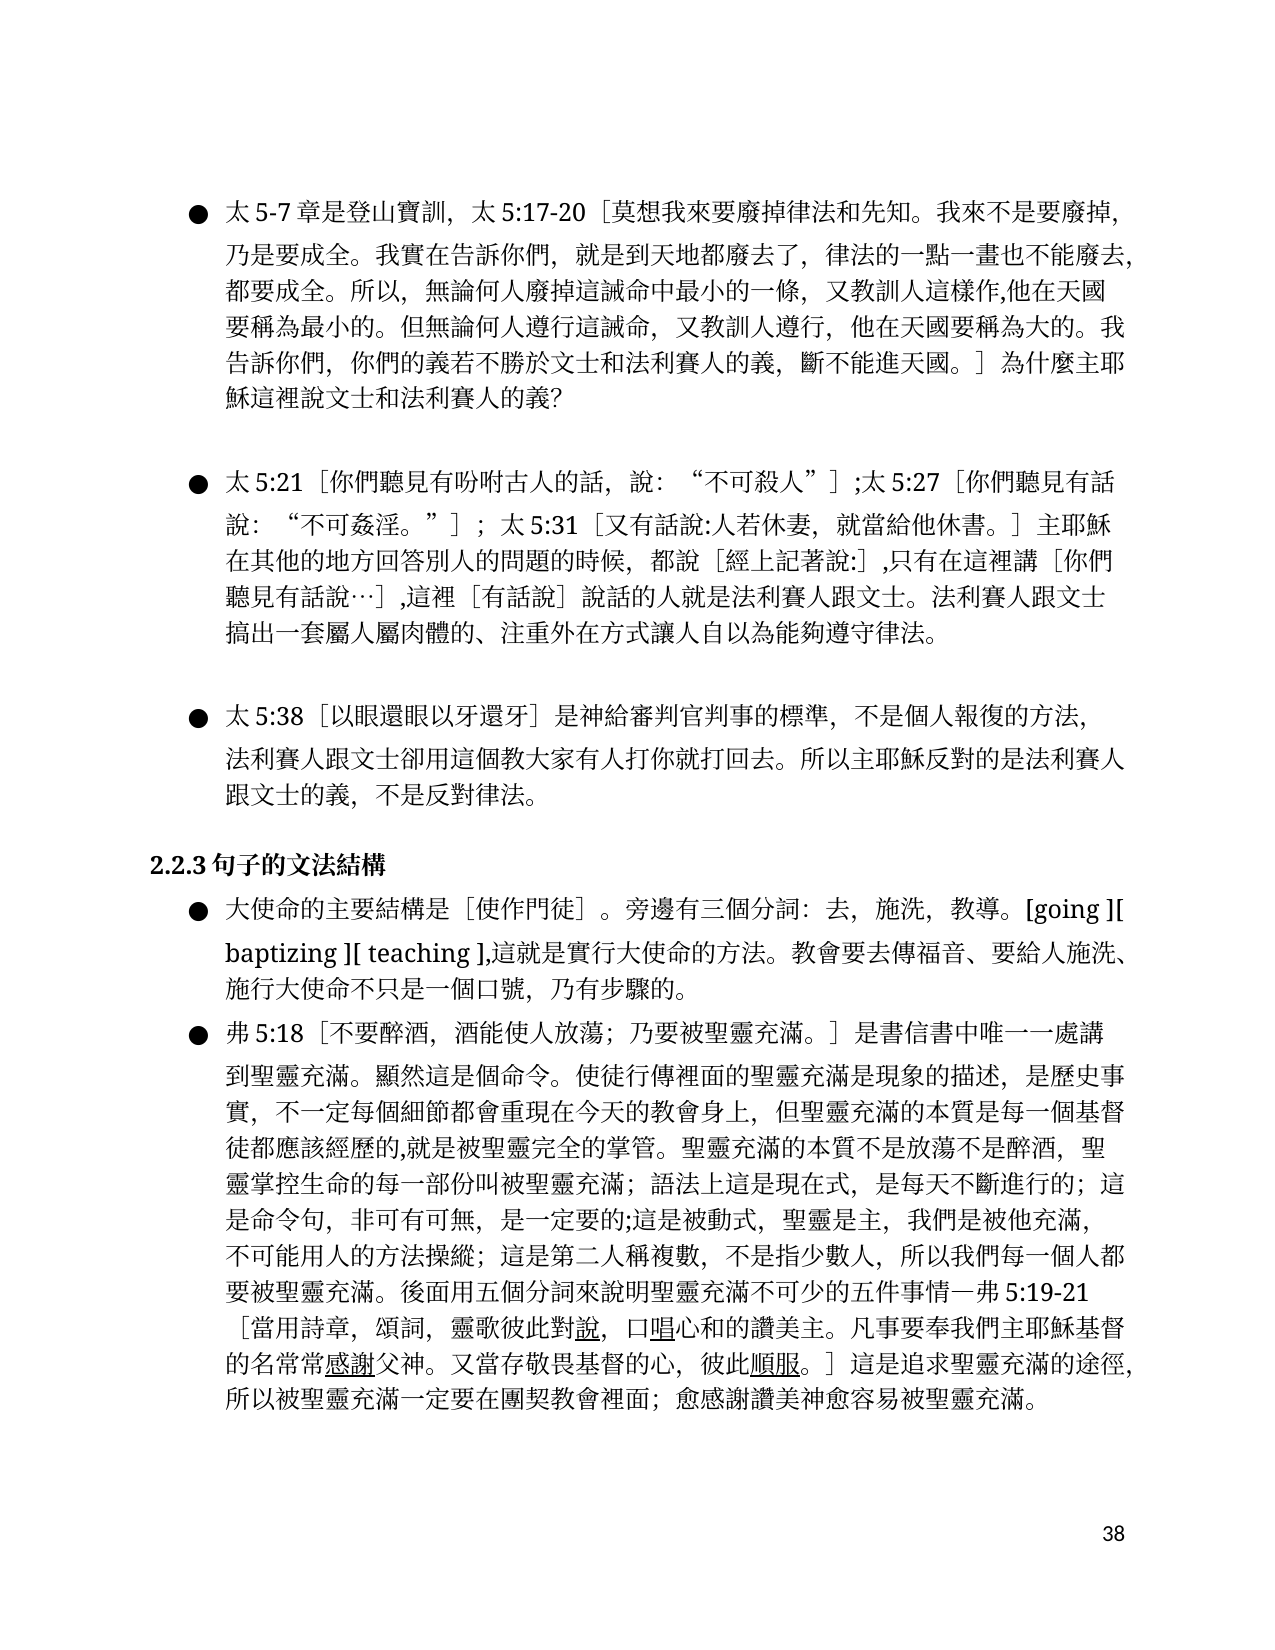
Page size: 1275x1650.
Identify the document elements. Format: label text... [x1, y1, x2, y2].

list 太5:38［以眼還眼以牙還牙］是神給審判官判事的標準，不是個人報復的方法，法利賽人跟文士卻用這個教大家有人打你就打回去。所以主耶穌反對的是法利賽人跟文士的義，不是反對律法。 [187, 689, 1125, 812]
list 太5:21［你們聽見有吩咐古人的話，說：“不可殺人”］;太5:27［你們聽見有話說：“不可姦淫。”］；太5:31［又有話說:人若休妻，就當給他休書。］主耶穌在其他的地方回答別人的問題的時候，都說［經上記著說:］,只有在這裡講［你們聽見有話說…］,這裡［有話說］說話的人就是法利賽人跟文士。法利賽人跟文士搞出一套屬人屬肉體的、注重外在方式讓人自以為能夠遵守律法。 [187, 454, 1125, 649]
text 2.2.3句子的文法結構 [150, 846, 1125, 882]
list 弗5:18［不要醉酒，酒能使人放蕩；乃要被聖靈充滿。］是書信書中唯一一處講到聖靈充滿。顯然這是個命令。使徒行傳裡面的聖靈充滿是現象的描述，是歷史事實，不一定每個細節都會重現在今天的教會身上，但聖靈充滿的本質是每一個基督徒都應該經歷的,就是被聖靈完全的掌管。聖靈充滿的本質不是放蕩不是醉酒，聖靈掌控生命的每一部份叫被聖靈充滿；語法上這是現在式，是每天不斷進行的；這是命令句，非可有可無，是一定要的;這是被動式，聖靈是主，我們是被他充滿，不可能用人的方法操縱；這是第二人稱複數，不是指少數人，所以我們每一個人都要被聖靈充滿。後面用五個分詞來說明聖靈充滿不可少的五件事情—弗5:19-21［當用詩章，頌詞，靈歌彼此對說，口唱心和的讚美主。凡事要奉我們主耶穌基督的名常常感謝父神。又當存敬畏基督的心，彼此順服。］這是追求聖靈充滿的途徑，所以被聖靈充滿一定要在團契教會裡面；愈感謝讚美神愈容易被聖靈充滿。 [187, 1005, 1125, 1416]
list 太5-7章是登山寶訓，太5:17-20［莫想我來要廢掉律法和先知。我來不是要廢掉，乃是要成全。我實在告訴你們，就是到天地都廢去了，律法的一點一畫也不能廢去，都要成全。所以，無論何人廢掉這誡命中最小的一條，又教訓人這樣作,他在天國要稱為最小的。但無論何人遵行這誡命，又教訓人遵行，他在天國要稱為大的。我告訴你們，你們的義若不勝於文士和法利賽人的義，斷不能進天國。］為什麼主耶穌這裡說文士和法利賽人的義？ [187, 184, 1125, 415]
list 大使命的主要結構是［使作門徒］。旁邊有三個分詞：去，施洗，教導。[going ][ baptizing ][ teaching ],這就是實行大使命的方法。教會要去傳福音、要給人施洗、施行大使命不只是一個口號，乃有步驟的。 [187, 882, 1125, 1005]
